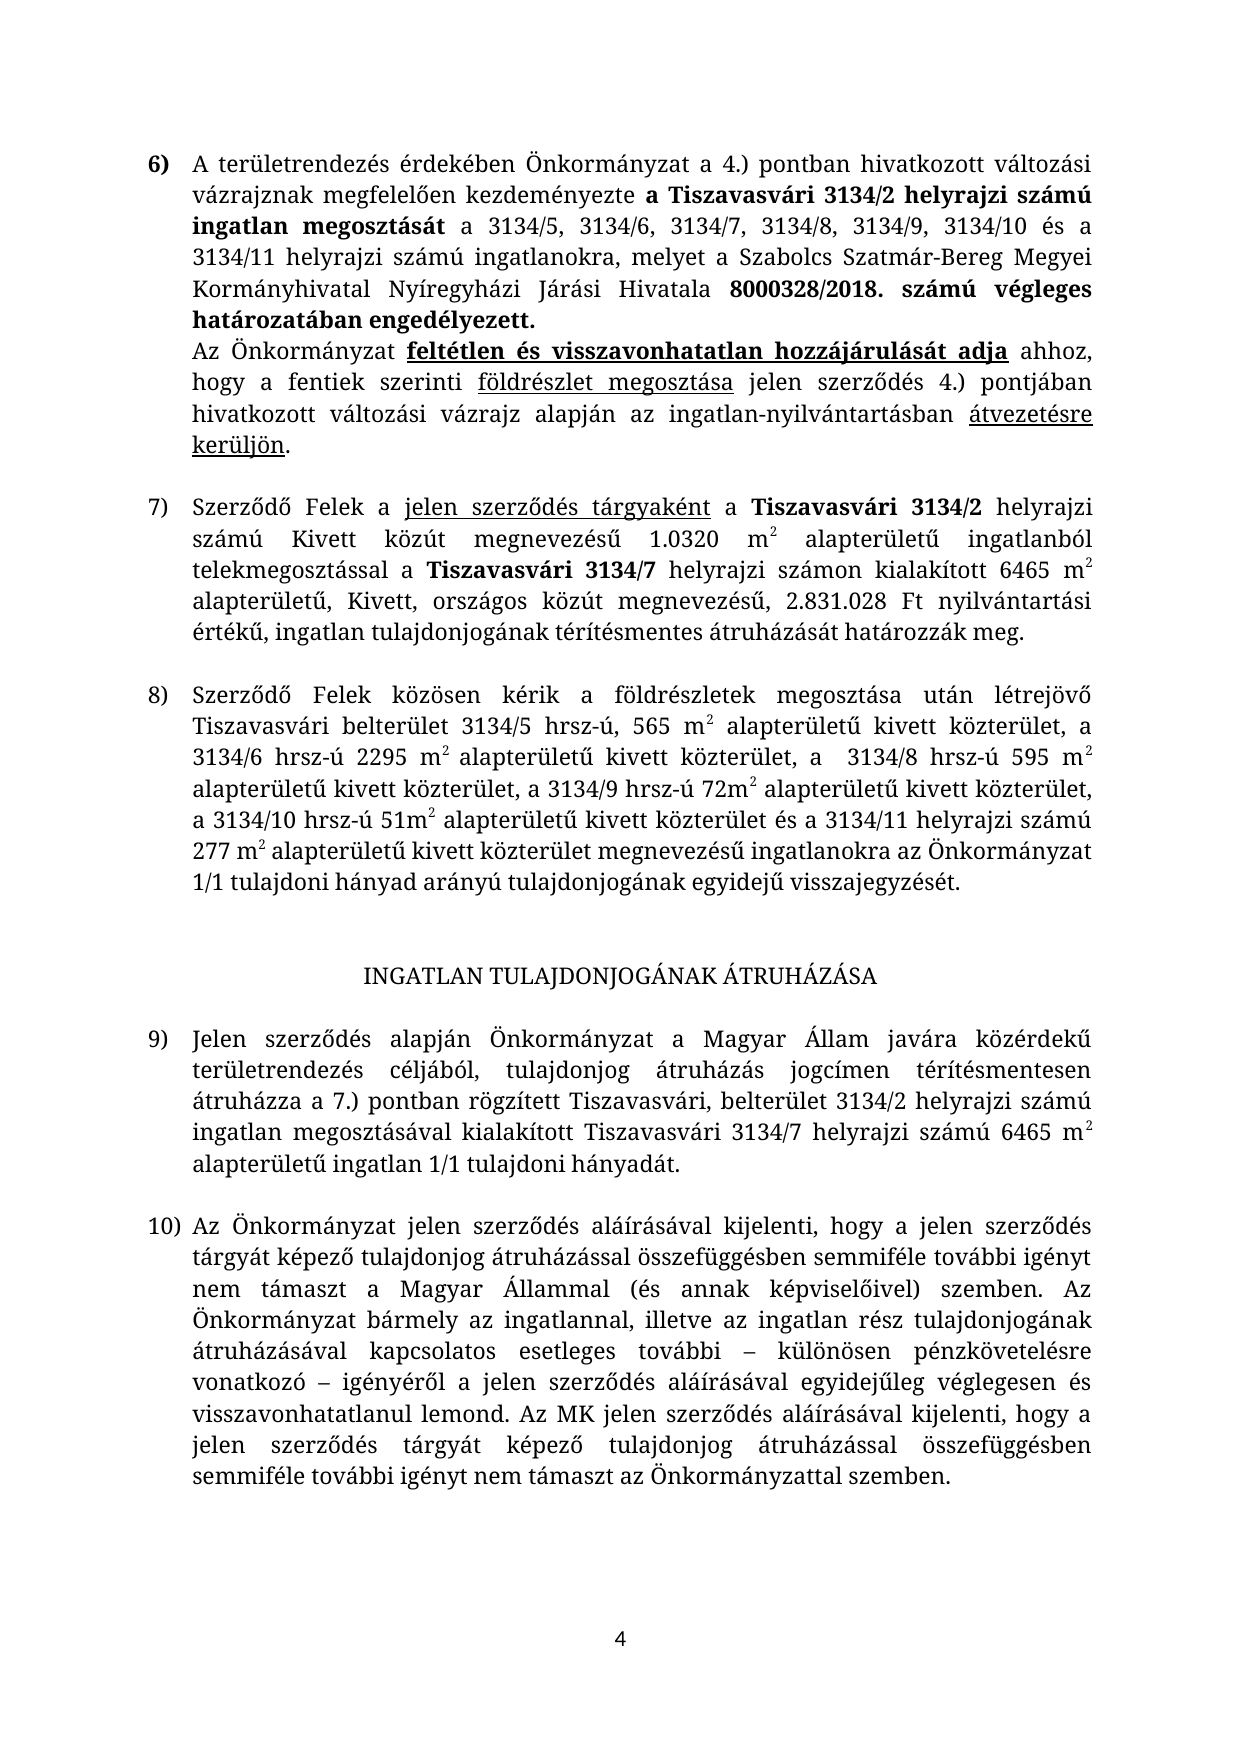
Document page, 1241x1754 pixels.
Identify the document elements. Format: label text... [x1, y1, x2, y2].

list Szerződő Felek a jelen szerződés tárgyaként a Tiszavasvári 3134/2 helyrajzi számú Kivett közút megnevezésű 1.0320 m2 alapterületű ingatlanból telekmegosztással a Tiszavasvári 3134/7 helyrajzi számon kialakított 6465 m2 alapterületű, Kivett, országos közút megnevezésű, 2.831.028 Ft nyilvántartási értékű, ingatlan tulajdonjogának térítésmentes átruházását határozzák meg. [148, 491, 1093, 648]
list Az Önkormányzat jelen szerződés aláírásával kijelenti, hogy a jelen szerződés tárgyát képező tulajdonjog átruházással összefüggésben semmiféle további igényt nem támaszt a Magyar Állammal (és annak képviselőivel) szemben. Az Önkormányzat bármely az ingatlannal, illetve az ingatlan rész tulajdonjogának átruházásával kapcsolatos esetleges további – különösen pénzkövetelésre vonatkozó – igényéről a jelen szerződés aláírásával egyidejűleg véglegesen és visszavonhatatlanul lemond. Az MK jelen szerződés aláírásával kijelenti, hogy a jelen szerződés tárgyát képező tulajdonjog átruházással összefüggésben semmiféle további igényt nem támaszt az Önkormányzattal szemben. [148, 1210, 1093, 1491]
text INGATLAN TULAJDONJOGÁNAK ÁTRUHÁZÁSA [148, 960, 1093, 991]
list Szerződő Felek közösen kérik a földrészletek megosztása után létrejövő Tiszavasvári belterület 3134/5 hrsz-ú, 565 m2 alapterületű kivett közterület, a 3134/6 hrsz-ú 2295 m2 alapterületű kivett közterület, a 3134/8 hrsz-ú 595 m2 alapterületű kivett közterület, a 3134/9 hrsz-ú 72m2 alapterületű kivett közterület, a 3134/10 hrsz-ú 51m2 alapterületű kivett közterület és a 3134/11 helyrajzi számú 277 m2 alapterületű kivett közterület megnevezésű ingatlanokra az Önkormányzat 1/1 tulajdoni hányad arányú tulajdonjogának egyidejű visszajegyzését. [148, 679, 1093, 898]
list A területrendezés érdekében Önkormányzat a 4.) pontban hivatkozott változási vázrajznak megfelelően kezdeményezte a Tiszavasvári 3134/2 helyrajzi számú ingatlan megosztását a 3134/5, 3134/6, 3134/7, 3134/8, 3134/9, 3134/10 és a 3134/11 helyrajzi számú ingatlanokra, melyet a Szabolcs Szatmár-Bereg Megyei Kormányhivatal Nyíregyházi Járási Hivatala 8000328/2018. számú végleges határozatában engedélyezett. [148, 148, 1093, 335]
list Jelen szerződés alapján Önkormányzat a Magyar Állam javára közérdekű területrendezés céljából, tulajdonjog átruházás jogcímen térítésmentesen átruházza a 7.) pontban rögzített Tiszavasvári, belterület 3134/2 helyrajzi számú ingatlan megosztásával kialakított Tiszavasvári 3134/7 helyrajzi számú 6465 m2 alapterületű ingatlan 1/1 tulajdoni hányadát. [148, 1023, 1093, 1179]
text Az Önkormányzat feltétlen és visszavonhatatlan hozzájárulását adja ahhoz, hogy a fentiek szerinti földrészlet megosztása jelen szerződés 4.) pontjában hivatkozott változási vázrajz alapján az ingatlan-nyilvántartásban átvezetésre kerüljön. [192, 335, 1093, 460]
